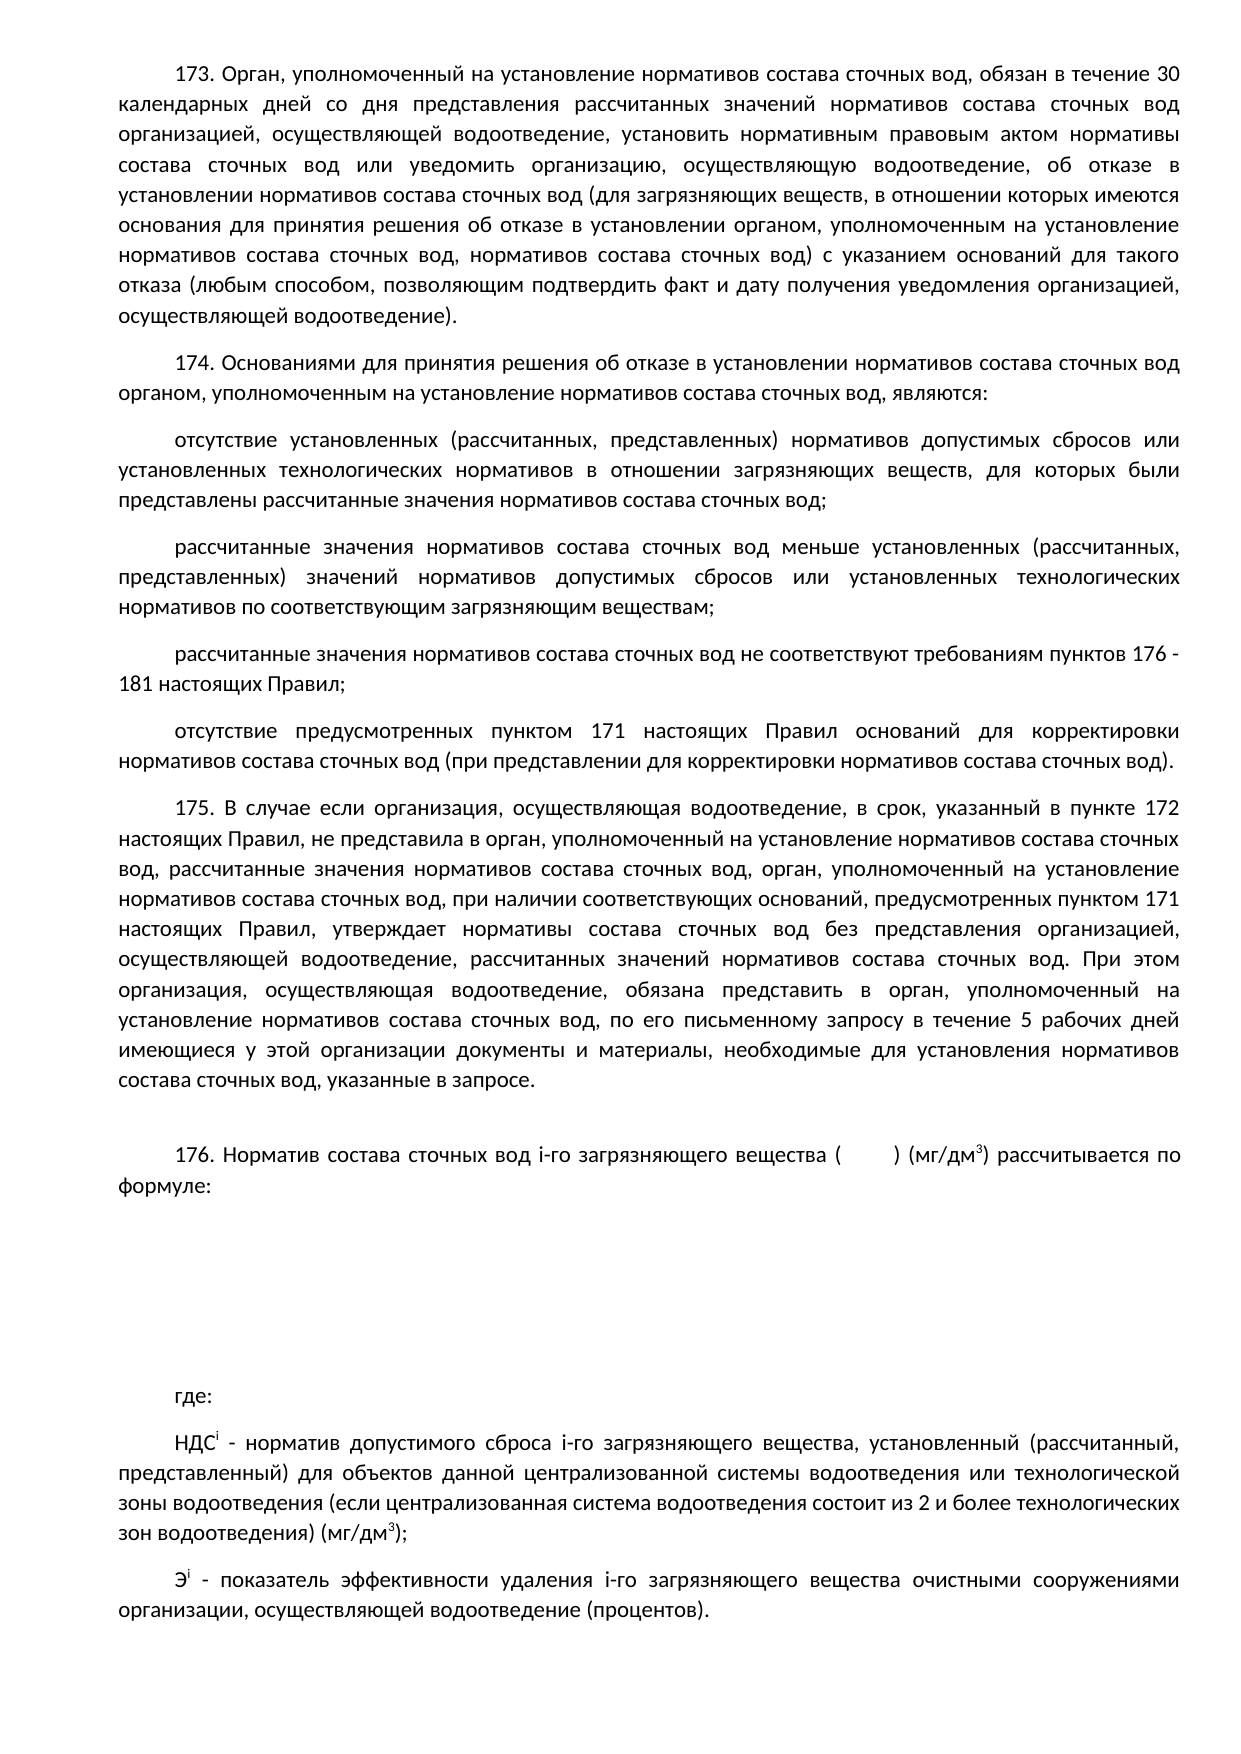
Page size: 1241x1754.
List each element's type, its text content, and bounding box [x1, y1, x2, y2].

text рассчитанные значения нормативов состава сточных вод меньше установленных (рассчитанных, представленных) значений нормативов допустимых сбросов или установленных технологических нормативов по соответствующим загрязняющим веществам; [118, 532, 1181, 620]
text отсутствие установленных (рассчитанных, представленных) нормативов допустимых сбросов или установленных технологических нормативов в отношении загрязняющих веществ, для которых были представлены рассчитанные значения нормативов состава сточных вод; [118, 425, 1181, 513]
text где: [118, 1381, 1181, 1409]
text Эi - показатель эффективности удаления i-го загрязняющего вещества очистными сооружениями организации, осуществляющей водоотведение (процентов). [118, 1565, 1181, 1624]
text отсутствие предусмотренных пунктом 171 настоящих Правил оснований для корректировки нормативов состава сточных вод (при представлении для корректировки нормативов состава сточных вод). [118, 716, 1181, 774]
text НДСi - норматив допустимого сброса i-го загрязняющего вещества, установленный (рассчитанный, представленный) для объектов данной централизованной системы водоотведения или технологической зоны водоотведения (если централизованная система водоотведения состоит из 2 и более технологических зон водоотведения) (мг/дм3); [118, 1428, 1181, 1547]
text 176. Норматив состава сточных вод i-го загрязняющего вещества () (мг/дм3) рассчитывается по формуле: [118, 1112, 1181, 1199]
text 175. В случае если организация, осуществляющая водоотведение, в срок, указанный в пункте 172 настоящих Правил, не представила в орган, уполномоченный на установление нормативов состава сточных вод, рассчитанные значения нормативов состава сточных вод, орган, уполномоченный на установление нормативов состава сточных вод, при наличии соответствующих оснований, предусмотренных пунктом 171 настоящих Правил, утверждает нормативы состава сточных вод без представления организацией, осуществляющей водоотведение, рассчитанных значений нормативов состава сточных вод. При этом организация, осуществляющая водоотведение, обязана представить в орган, уполномоченный на установление нормативов состава сточных вод, по его письменному запросу в течение 5 рабочих дней имеющиеся у этой организации документы и материалы, необходимые для установления нормативов состава сточных вод, указанные в запросе. [118, 793, 1181, 1093]
text 173. Орган, уполномоченный на установление нормативов состава сточных вод, обязан в течение 30 календарных дней со дня представления рассчитанных значений нормативов состава сточных вод организацией, осуществляющей водоотведение, установить нормативным правовым актом нормативы состава сточных вод или уведомить организацию, осуществляющую водоотведение, об отказе в установлении нормативов состава сточных вод (для загрязняющих веществ, в отношении которых имеются основания для принятия решения об отказе в установлении органом, уполномоченным на установление нормативов состава сточных вод, нормативов состава сточных вод) с указанием оснований для такого отказа (любым способом, позволяющим подтвердить факт и дату получения уведомления организацией, осуществляющей водоотведение). [118, 59, 1181, 329]
text рассчитанные значения нормативов состава сточных вод не соответствуют требованиям пунктов 176 - 181 настоящих Правил; [118, 639, 1181, 697]
text 174. Основаниями для принятия решения об отказе в установлении нормативов состава сточных вод органом, уполномоченным на установление нормативов состава сточных вод, являются: [118, 348, 1181, 406]
